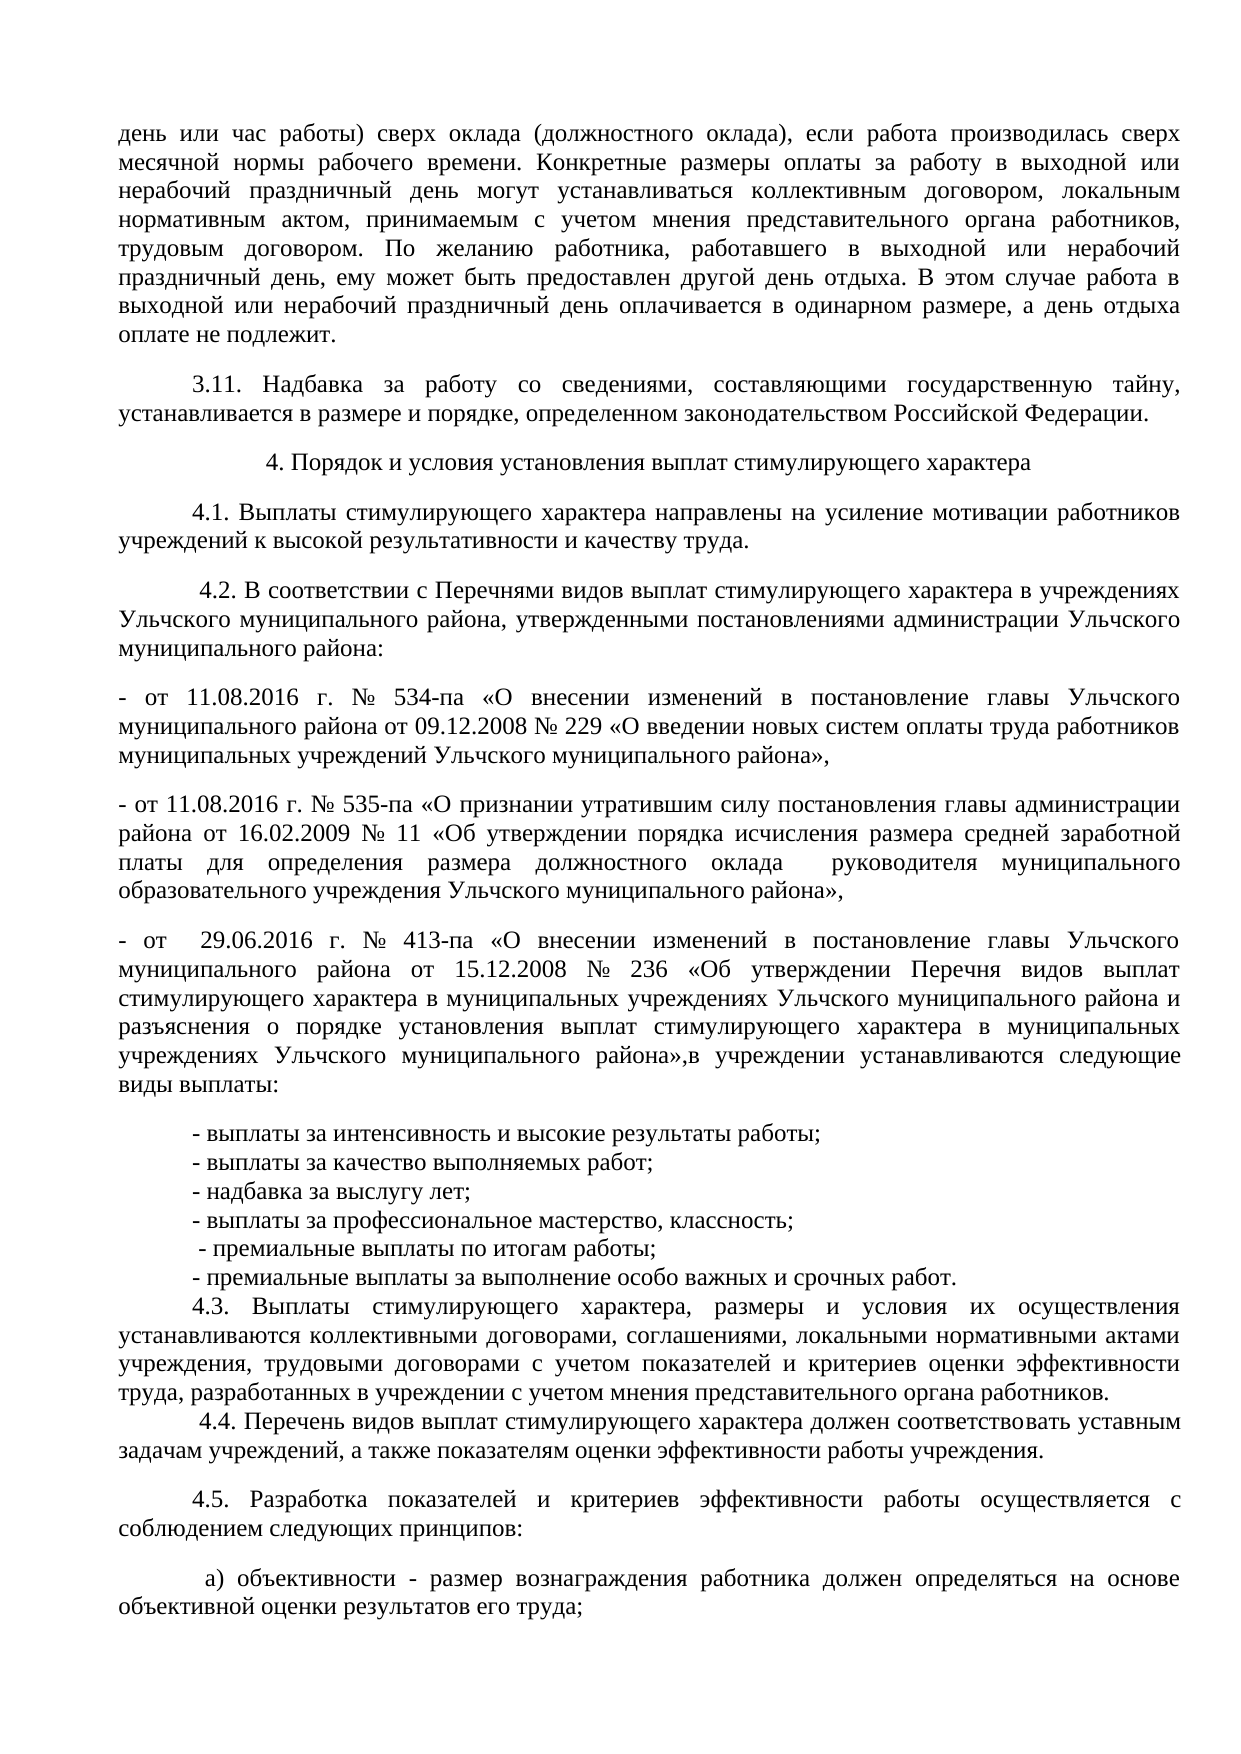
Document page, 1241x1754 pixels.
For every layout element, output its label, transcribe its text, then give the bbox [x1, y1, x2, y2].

text - от 11.08.2016 г. № 535-па «О признании утратившим силу постановления главы администрации района от 16.02.2009 № 11 «Об утверждении порядка исчисления размера средней заработной платы для определения размера должностного оклада руководителя муниципального образовательного учреждения Ульчского муниципального района», [118, 789, 1181, 904]
text - премиальные выплаты за выполнение особо важных и срочных работ. [118, 1262, 1181, 1291]
text - выплаты за профессиональное мастерство, классность; [118, 1205, 1181, 1233]
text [118, 118, 1181, 348]
text 4.3. Выплаты стимулирующего характера, размеры и условия их осуществления устанавливаются коллективными договорами, соглашениями, локальными нормативными актами учреждения, трудовыми договорами с учетом показателей и критериев оценки эффективности труда, разработанных в учреждении с учетом мнения представительного органа работников. [118, 1291, 1181, 1406]
text 4.1. Выплаты стимулирующего характера направлены на усиление мотивации работников учреждений к высокой результативности и качеству труда. [118, 497, 1181, 554]
text - от 11.08.2016 г. № 534-па «О внесении изменений в постановление главы Ульчского муниципального района от 09.12.2008 № 229 «О введении новых систем оплаты труда работников муниципальных учреждений Ульчского муниципального района», [118, 682, 1181, 768]
text - премиальные выплаты по итогам работы; [118, 1233, 1181, 1262]
text 3.11. Надбавка за работу со сведениями, составляющими государственную тайну, устанавливается в размере и порядке, определенном законодательством Российской Федерации. [118, 369, 1181, 426]
text а) объективности - размер вознаграждения работника должен определяться на основе объективной оценки результатов его труда; [118, 1563, 1181, 1620]
text 4. Порядок и условия установления выплат стимулирующего характера [192, 447, 1181, 476]
text 4.5. Разработка показателей и критериев эффективности работы осуществляется с соблюдением следующих принципов: [118, 1484, 1181, 1542]
text 4.4. Перечень видов выплат стимулирующего характера должен соответствовать уставным задачам учреждений, а также показателям оценки эффективности работы учреждения. [118, 1406, 1181, 1463]
text 4.2. В соответствии с Перечнями видов выплат стимулирующего характера в учреждениях Ульчского муниципального района, утвержденными постановлениями администрации Ульчского муниципального района: [118, 575, 1181, 661]
text - выплаты за качество выполняемых работ; [118, 1147, 1181, 1176]
text - от 29.06.2016 г. № 413-па «О внесении изменений в постановление главы Ульчского муниципального района от 15.12.2008 № 236 «Об утверждении Перечня видов выплат стимулирующего характера в муниципальных учреждениях Ульчского муниципального района и разъяснения о порядке установления выплат стимулирующего характера в муниципальных учреждениях Ульчского муниципального района»,в учреждении устанавливаются следующие виды выплаты: [118, 925, 1181, 1098]
text - надбавка за выслугу лет; [118, 1176, 1181, 1205]
text - выплаты за интенсивность и высокие результаты работы; [118, 1118, 1181, 1147]
